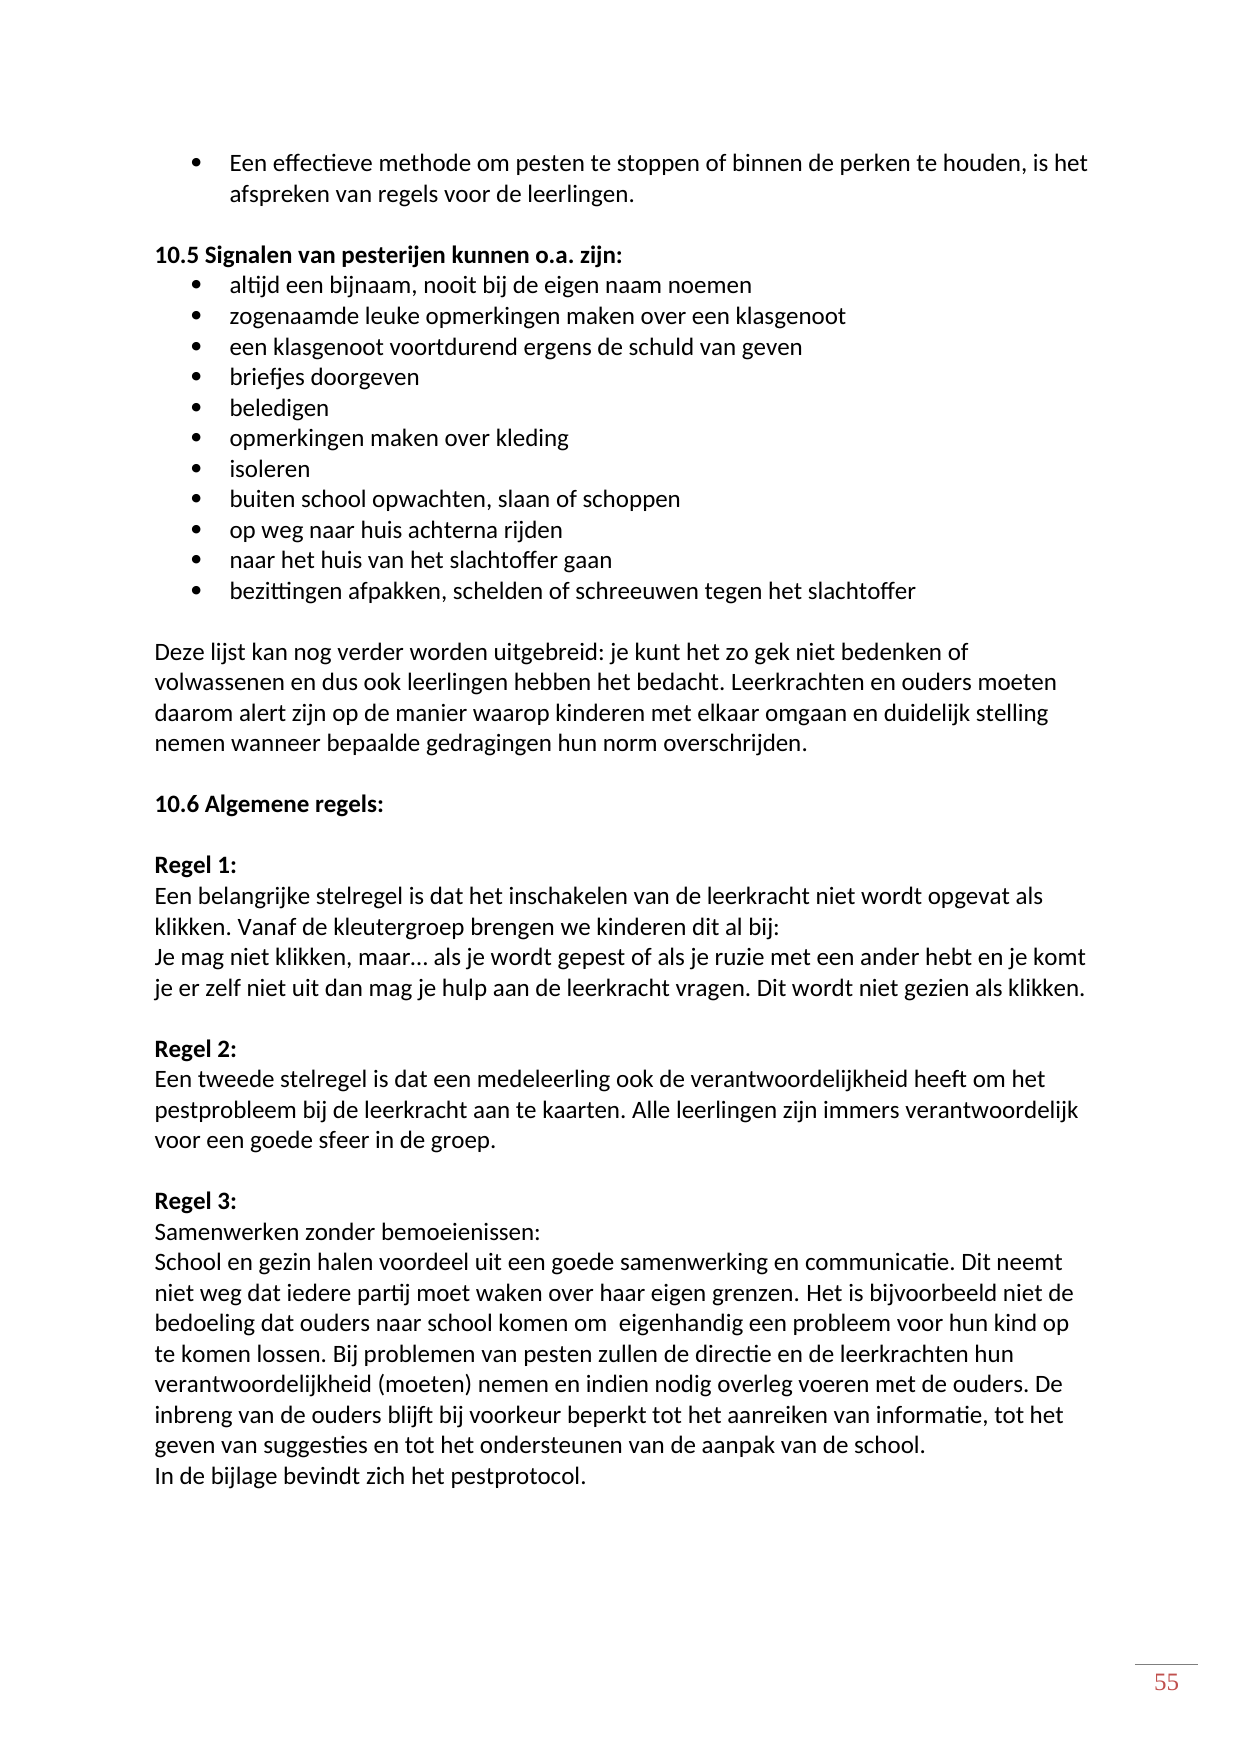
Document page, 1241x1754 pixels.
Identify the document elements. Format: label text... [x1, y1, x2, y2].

list naar het huis van het slachtoffer gaan [192, 544, 1093, 575]
list bezittingen afpakken, schelden of schreeuwen tegen het slachtoffer [192, 575, 1093, 605]
text Een tweede stelregel is dat een medeleerling ook de verantwoordelijkheid heeft om het pestprobleem bij de leerkracht aan te kaarten. Alle leerlingen zijn immers verantwoordelijk voor een goede sfeer in de groep. [154, 1063, 1093, 1155]
list zogenaamde leuke opmerkingen maken over een klasgenoot [192, 300, 1093, 331]
list een klasgenoot voortdurend ergens de schuld van geven [192, 331, 1093, 361]
list isoleren [192, 453, 1093, 483]
list buiten school opwachten, slaan of schoppen [192, 483, 1093, 514]
list beledigen [192, 392, 1093, 422]
text Je mag niet klikken, maar… als je wordt gepest of als je ruzie met een ander hebt en je komt je er zelf niet uit dan mag je hulp aan de leerkracht vragen. Dit wordt niet gezien als klikken. [154, 941, 1093, 1002]
text Samenwerken zonder bemoeienissen: [154, 1216, 1093, 1246]
list altijd een bijnaam, nooit bij de eigen naam noemen [192, 270, 1093, 300]
list op weg naar huis achterna rijden [192, 514, 1093, 544]
text Deze lijst kan nog verder worden uitgebreid: je kunt het zo gek niet bedenken of volwassenen en dus ook leerlingen hebben het bedacht. Leerkrachten en ouders moeten daarom alert zijn op de manier waarop kinderen met elkaar omgaan en duidelijk stelling nemen wanneer bepaalde gedragingen hun norm overschrijden. [154, 636, 1093, 758]
text In de bijlage bevindt zich het pestprotocol. [154, 1460, 1093, 1491]
text School en gezin halen voordeel uit een goede samenwerking en communicatie. Dit neemt niet weg dat iedere partij moet waken over haar eigen grenzen. Het is bijvoorbeeld niet de bedoeling dat ouders naar school komen om eigenhandig een probleem voor hun kind op te komen lossen. Bij problemen van pesten zullen de directie en de leerkrachten hun verantwoordelijkheid (moeten) nemen en indien nodig overleg voeren met de ouders. De inbreng van de ouders blijft bij voorkeur beperkt tot het aanreiken van informatie, tot het geven van suggesties en tot het ondersteunen van de aanpak van de school. [154, 1246, 1093, 1460]
list opmerkingen maken over kleding [192, 422, 1093, 453]
text Regel 3: [154, 1185, 1093, 1216]
text 10.5 Signalen van pesterijen kunnen o.a. zijn: [154, 239, 1093, 270]
list Een effectieve methode om pesten te stoppen of binnen de perken te houden, is het afspreken van regels voor de leerlingen. [192, 148, 1093, 209]
list briefjes doorgeven [192, 361, 1093, 392]
text Regel 2: [154, 1033, 1093, 1063]
text Een belangrijke stelregel is dat het inschakelen van de leerkracht niet wordt opgevat als klikken. Vanaf de kleutergroep brengen we kinderen dit al bij: [154, 880, 1093, 941]
text Regel 1: [154, 849, 1093, 880]
text 10.6 Algemene regels: [154, 788, 1093, 819]
